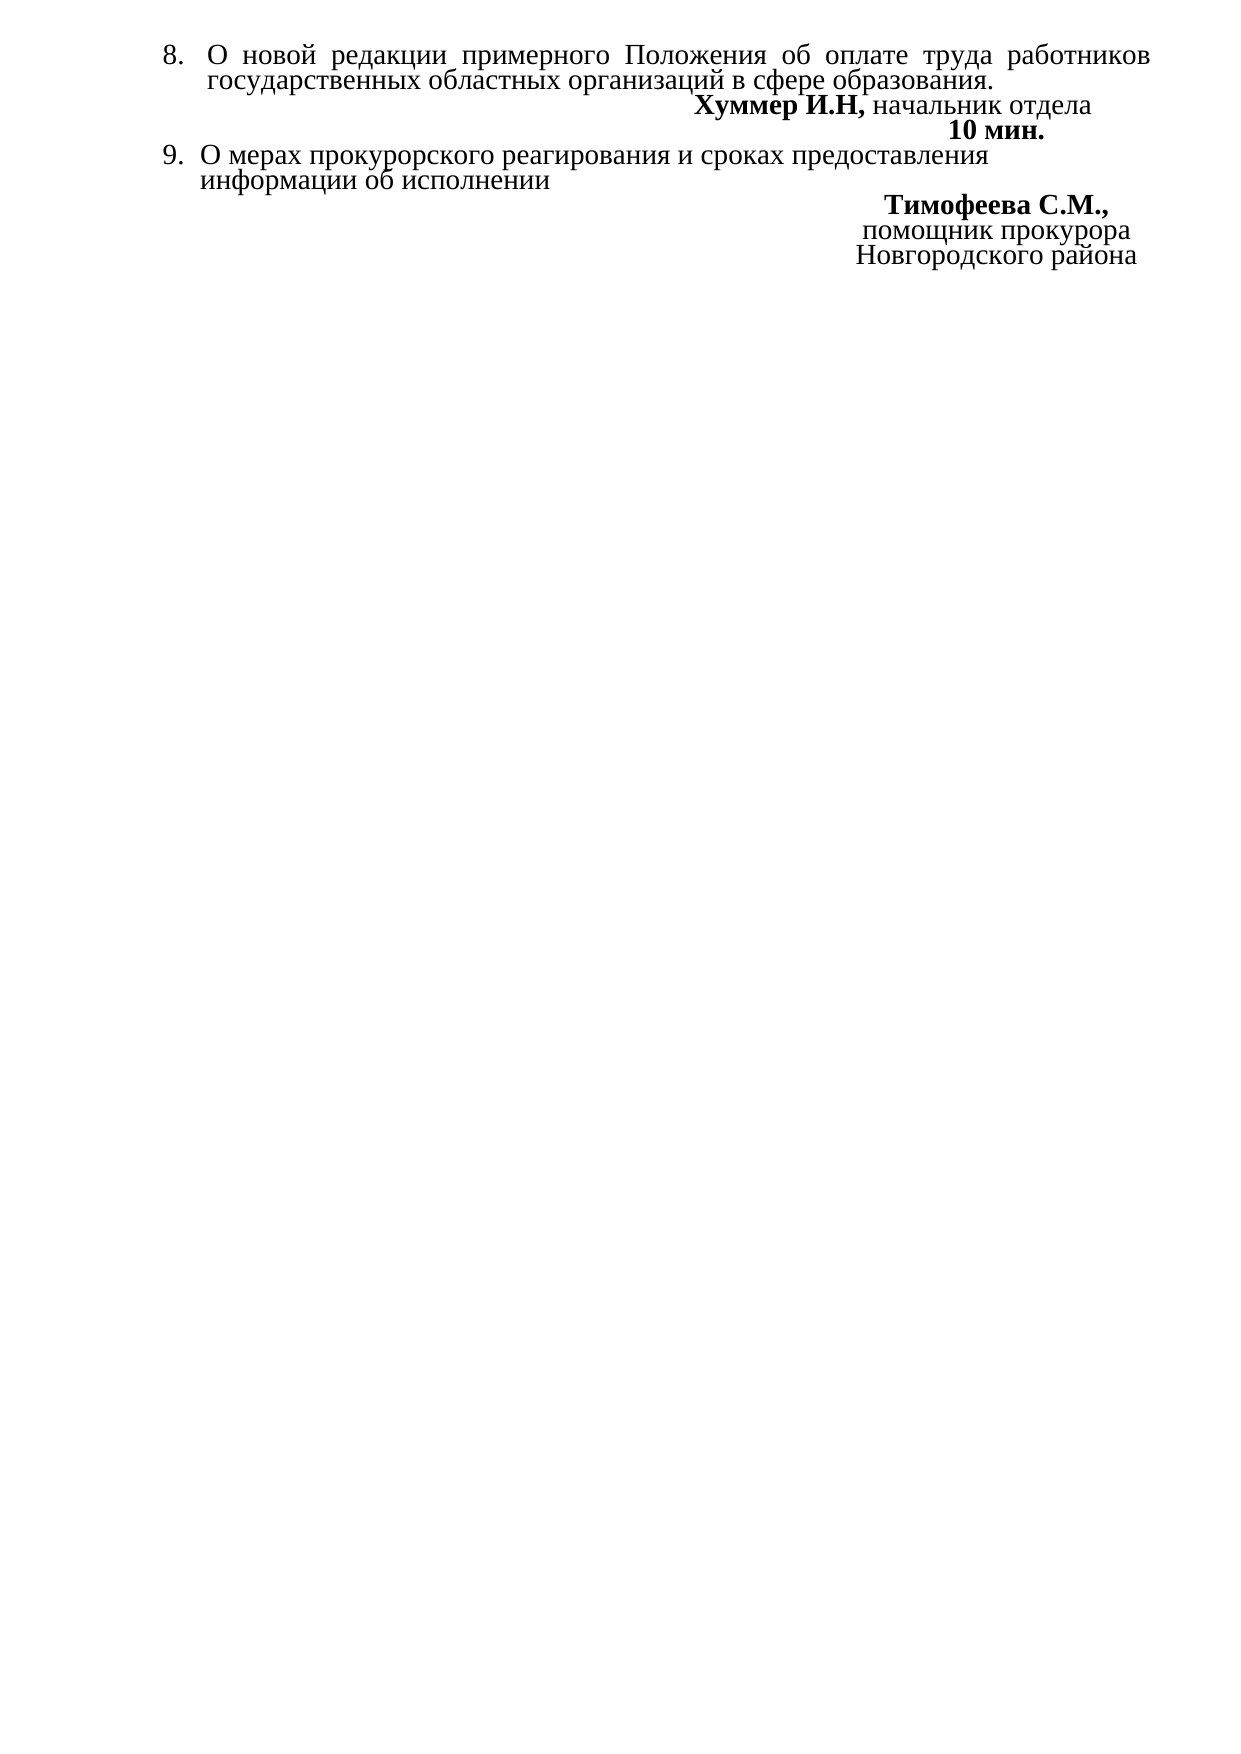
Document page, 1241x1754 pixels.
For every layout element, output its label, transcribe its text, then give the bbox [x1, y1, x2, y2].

list О мерах прокурорского реагирования и сроках предоставления информации об исполнении [162, 144, 1152, 194]
text помощник прокурора Новгородского района [841, 219, 1152, 269]
text Тимофеева С.М., [841, 194, 962, 219]
list О новой редакции примерного Положения об оплате труда работников государственных областных организаций в сфере образования. Хуммер И.Н, начальник отдела [162, 44, 1152, 119]
text Тимофеева С.М., [966, 194, 1152, 219]
text 10 мин. [841, 119, 1152, 144]
